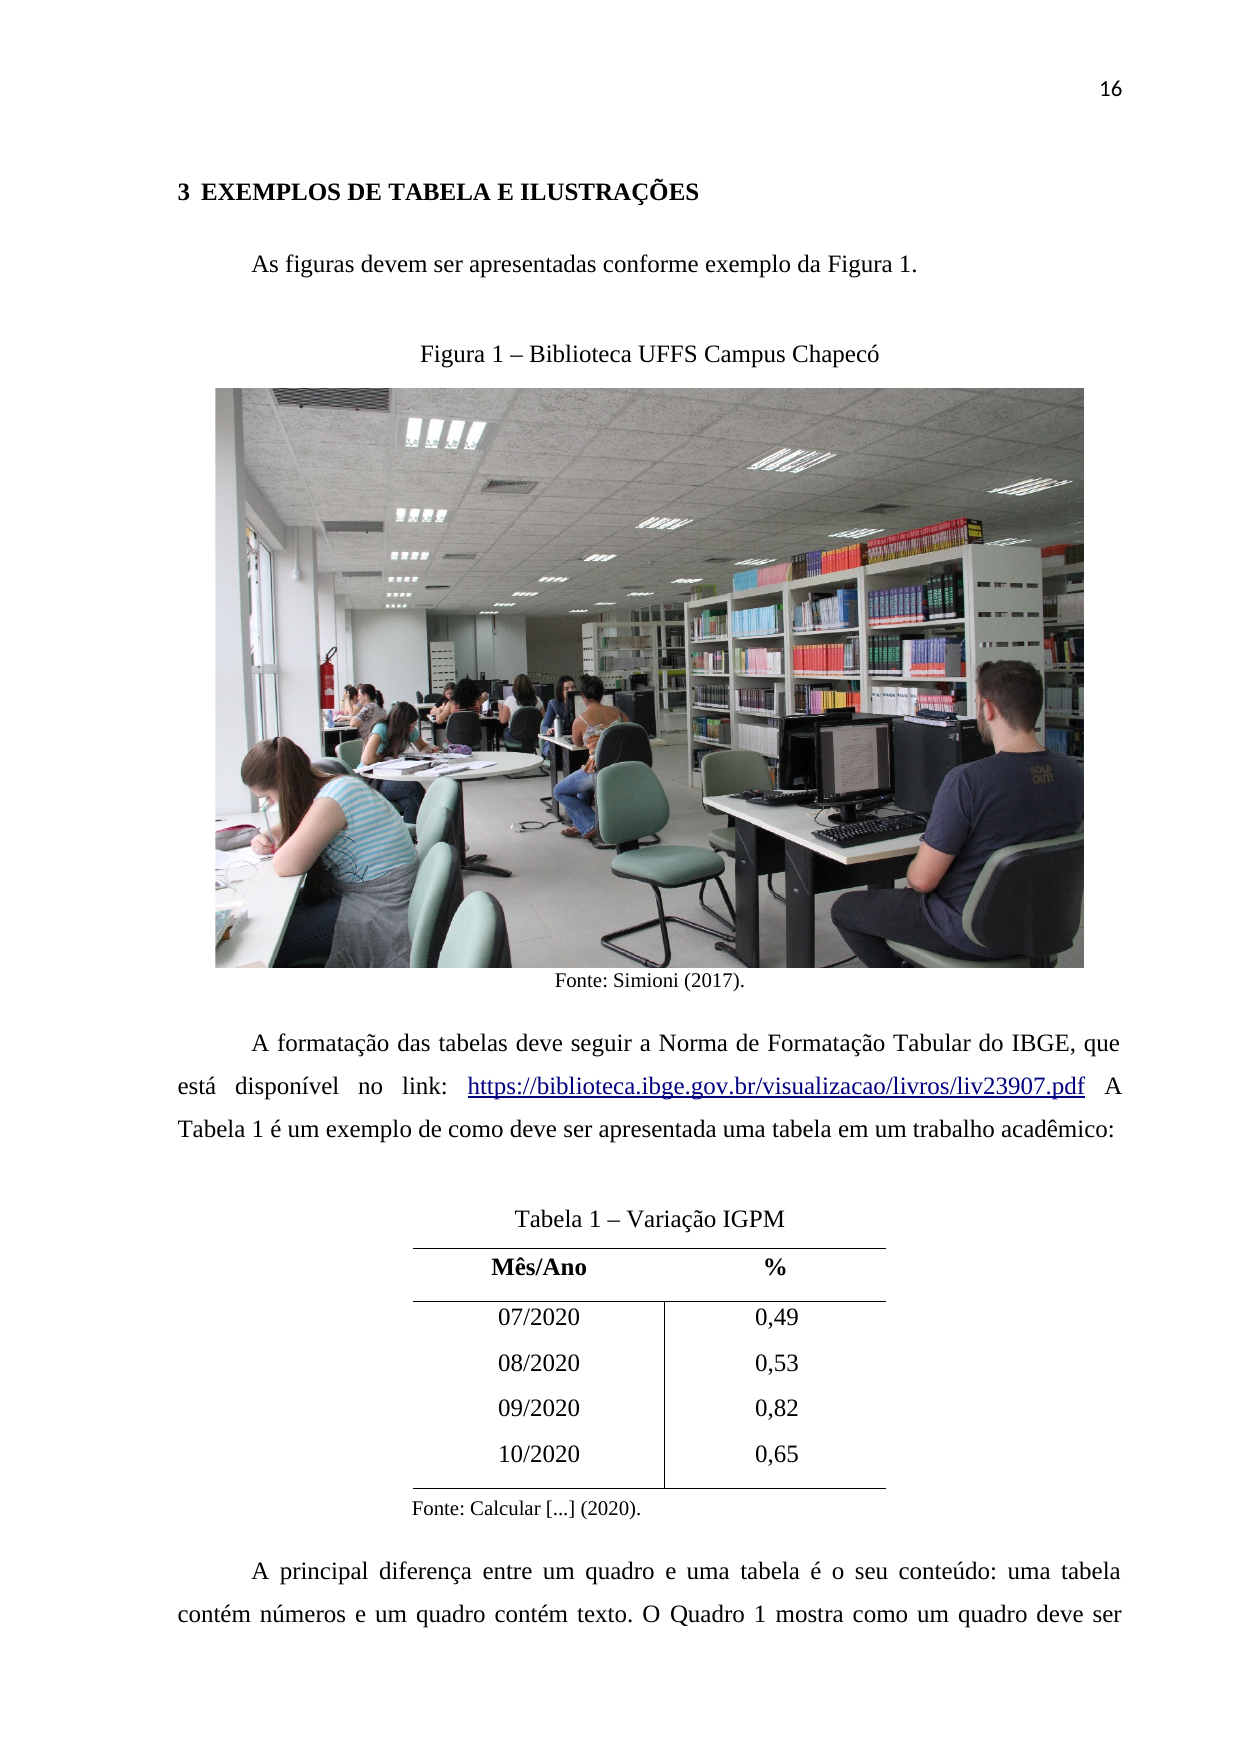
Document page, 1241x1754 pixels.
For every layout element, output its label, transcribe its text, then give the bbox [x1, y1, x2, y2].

table_cell 10/2020 [413, 1439, 664, 1488]
text Fonte: Calcular [...] (2020). [177, 1495, 1122, 1519]
table_cell 07/2020 [413, 1302, 664, 1348]
table_header Mês/Ano [413, 1249, 664, 1301]
table_cell 0,82 [665, 1394, 886, 1439]
picture [215, 388, 1084, 968]
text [177, 1556, 1122, 1628]
table_cell 0,49 [665, 1302, 886, 1348]
table_cell 0,65 [665, 1439, 886, 1488]
subtitle Exemplos de tabela e ilustrações [177, 177, 1122, 206]
text A formatação das tabelas deve seguir a Norma de Formatação Tabular do IBGE, que está disponível no link: https://biblioteca.ibge.gov.br/visualizacao/livros/liv23907.pdf A Tabela 1 é um exemplo de como deve ser apresentada uma tabela em um trabalho acadêmico: [177, 1028, 1122, 1143]
table_cell 09/2020 [413, 1394, 664, 1439]
list Tabela 1 ‒ Variação IGPM [177, 1204, 1122, 1233]
table_cell 08/2020 [413, 1348, 664, 1393]
list Figura 1 ‒ Biblioteca UFFS Campus Chapecó [177, 339, 1122, 368]
table_cell 0,53 [665, 1348, 886, 1393]
table_header % [664, 1249, 886, 1301]
text As figuras devem ser apresentadas conforme exemplo da Figura 1. [177, 249, 1122, 278]
